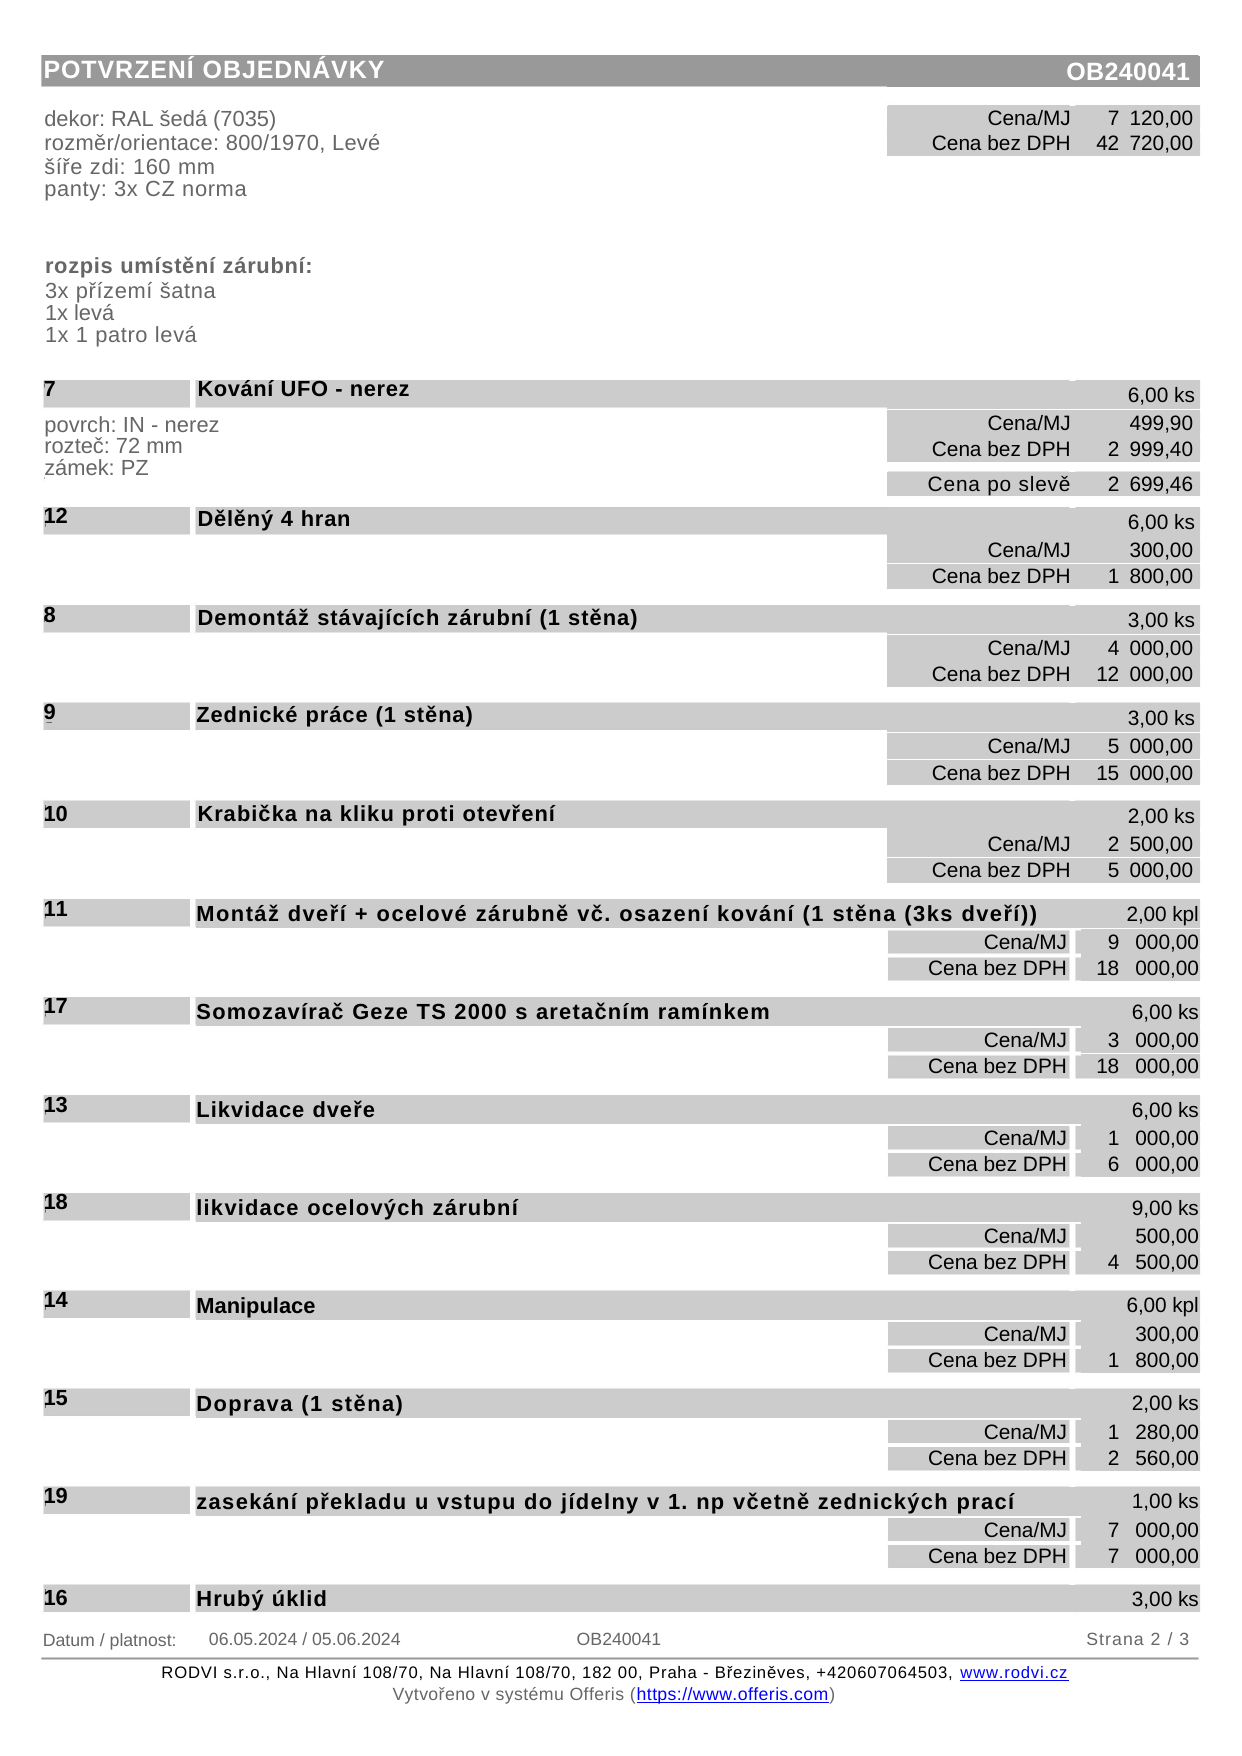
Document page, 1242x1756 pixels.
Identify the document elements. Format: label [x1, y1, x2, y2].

picture [41, 55, 1201, 1704]
